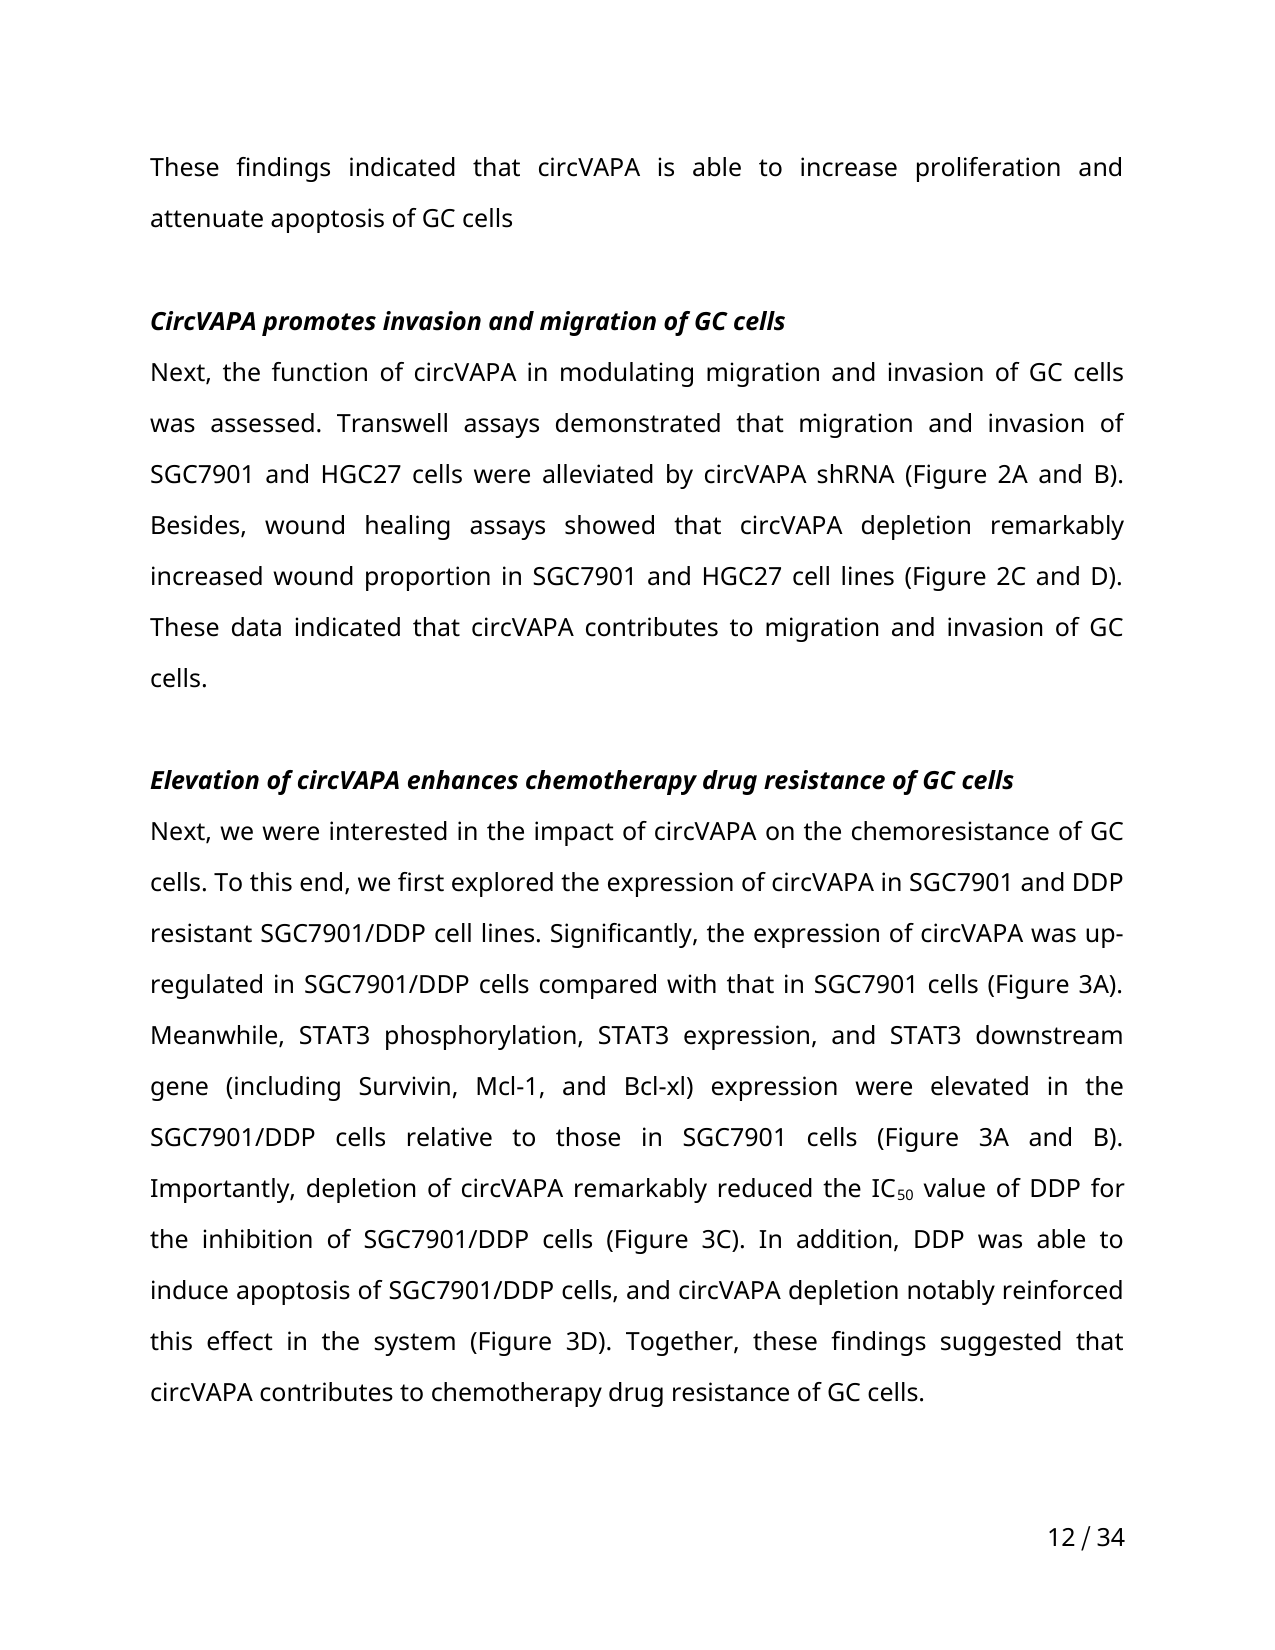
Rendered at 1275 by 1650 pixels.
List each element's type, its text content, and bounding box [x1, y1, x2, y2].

text CircVAPA promotes invasion and migration of GC cells [150, 303, 1125, 337]
text Next, we were interested in the impact of circVAPA on the chemoresistance of GC cells. To this end, we first explored the expression of circVAPA in SGC7901 and DDP resistant SGC7901/DDP cell lines. Significantly, the expression of circVAPA was up-regulated in SGC7901/DDP cells compared with that in SGC7901 cells (Figure 3A). Meanwhile, STAT3 phosphorylation, STAT3 expression, and STAT3 downstream gene (including Survivin, Mcl-1, and Bcl-xl) expression were elevated in the SGC7901/DDP cells relative to those in SGC7901 cells (Figure 3A and B). Importantly, depletion of circVAPA remarkably reduced the IC50 value of DDP for the inhibition of SGC7901/DDP cells (Figure 3C). In addition, DDP was able to induce apoptosis of SGC7901/DDP cells, and circVAPA depletion notably reinforced this effect in the system (Figure 3D). Together, these findings suggested that circVAPA contributes to chemotherapy drug resistance of GC cells. [150, 813, 1125, 1409]
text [150, 150, 1125, 235]
text Next, the function of circVAPA in modulating migration and invasion of GC cells was assessed. Transwell assays demonstrated that migration and invasion of SGC7901 and HGC27 cells were alleviated by circVAPA shRNA (Figure 2A and B). Besides, wound healing assays showed that circVAPA depletion remarkably increased wound proportion in SGC7901 and HGC27 cell lines (Figure 2C and D). These data indicated that circVAPA contributes to migration and invasion of GC cells. [150, 354, 1125, 694]
text Elevation of circVAPA enhances chemotherapy drug resistance of GC cells [150, 762, 1125, 797]
